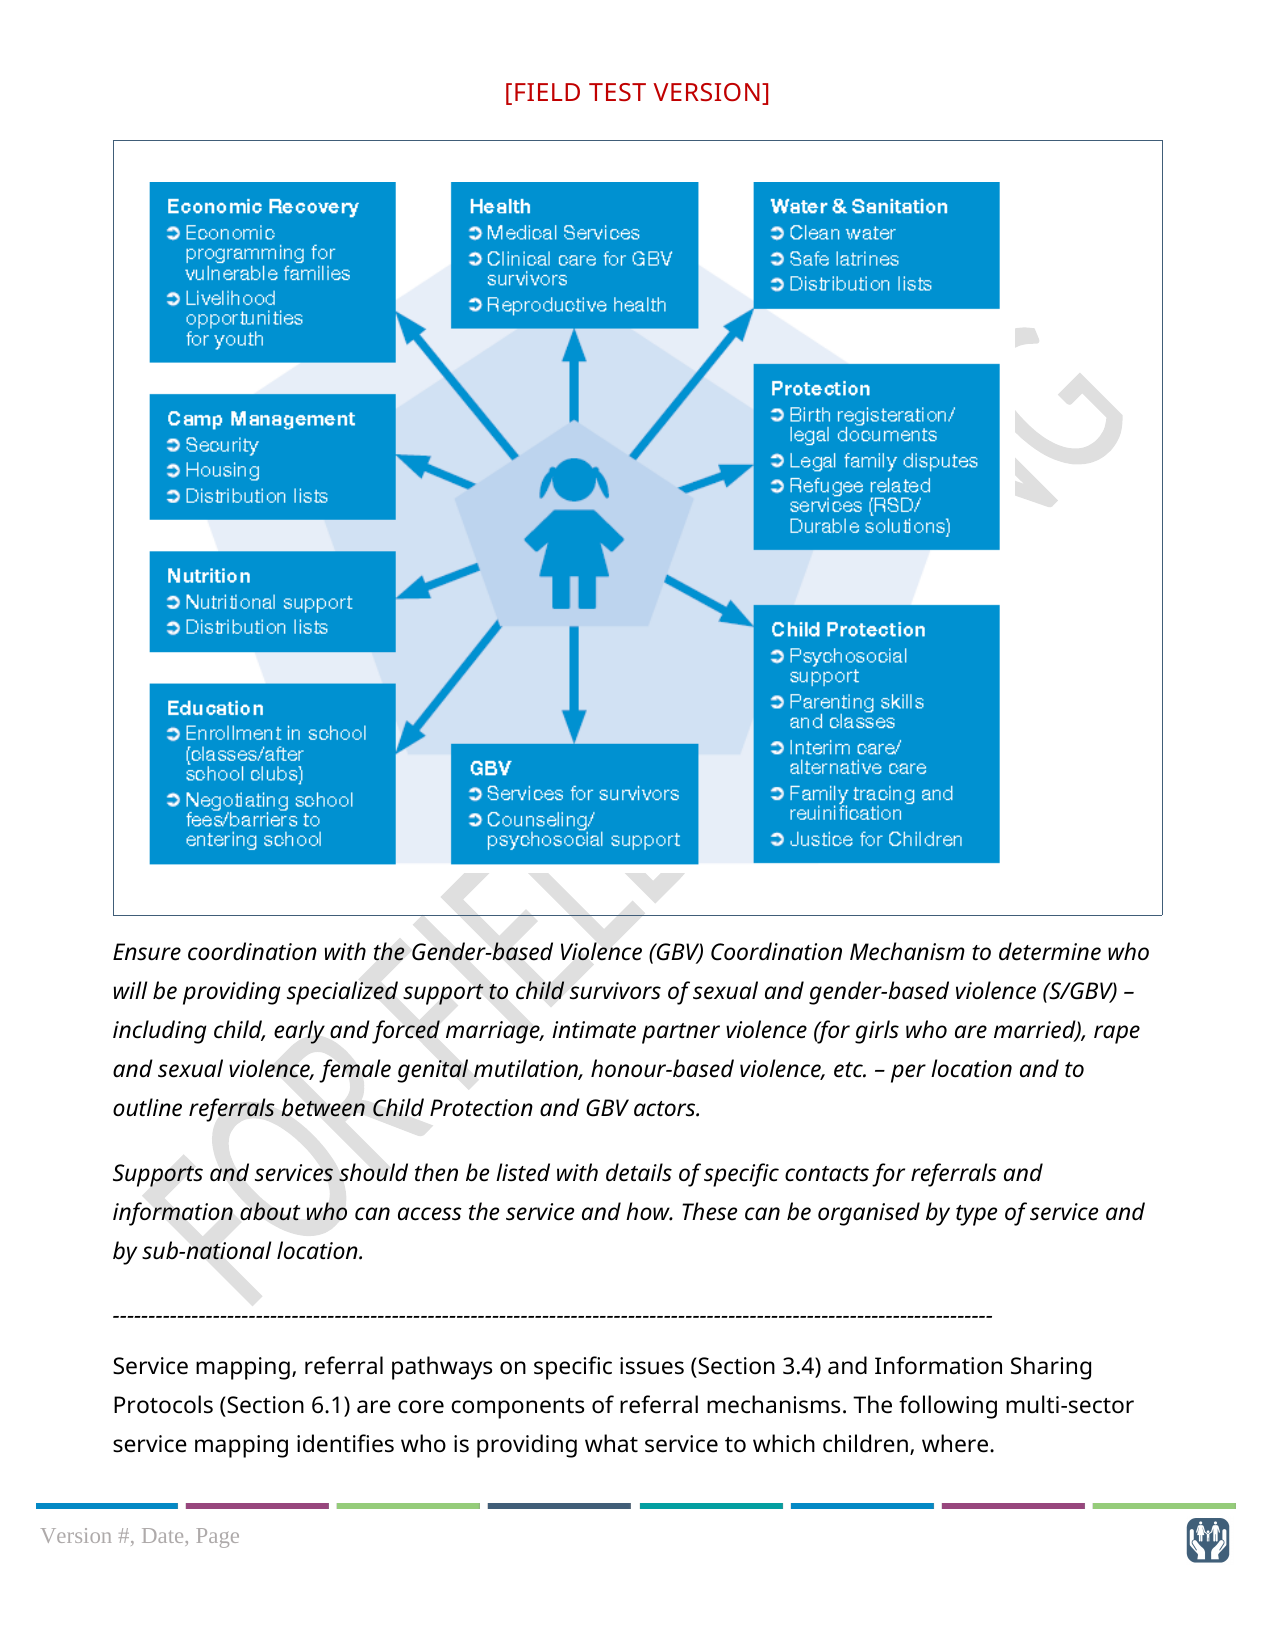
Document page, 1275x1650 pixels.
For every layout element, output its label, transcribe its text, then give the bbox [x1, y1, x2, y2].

text Supports and services should then be listed with details of specific contacts for referrals and information about who can access the service and how. These can be organised by type of service and by sub-national location. [112, 1156, 1162, 1266]
picture [934, 1503, 1236, 1509]
text Ensure coordination with the Gender-based Violence (GBV) Coordination Mechanism to determine who will be providing specialized support to child survivors of sexual and gender-based violence (S/GBV) – including child, early and forced marriage, intimate partner violence (for girls who are married), rape and sexual violence, female genital mutilation, honour-based violence, etc. – per location and to outline referrals between Child Protection and GBV actors. [112, 936, 1162, 1124]
picture [1186, 1516, 1234, 1565]
list --------------------------------------------------------------------------------------------------------------------------- [112, 1299, 1162, 1330]
text Service mapping, referral pathways on specific issues (Section 3.4) and Information Sharing Protocols (Section 6.1) are core components of referral mechanisms. The following multi-sector service mapping identifies who is providing what service to which children, where. [112, 1350, 1162, 1459]
picture [178, 1503, 790, 1509]
